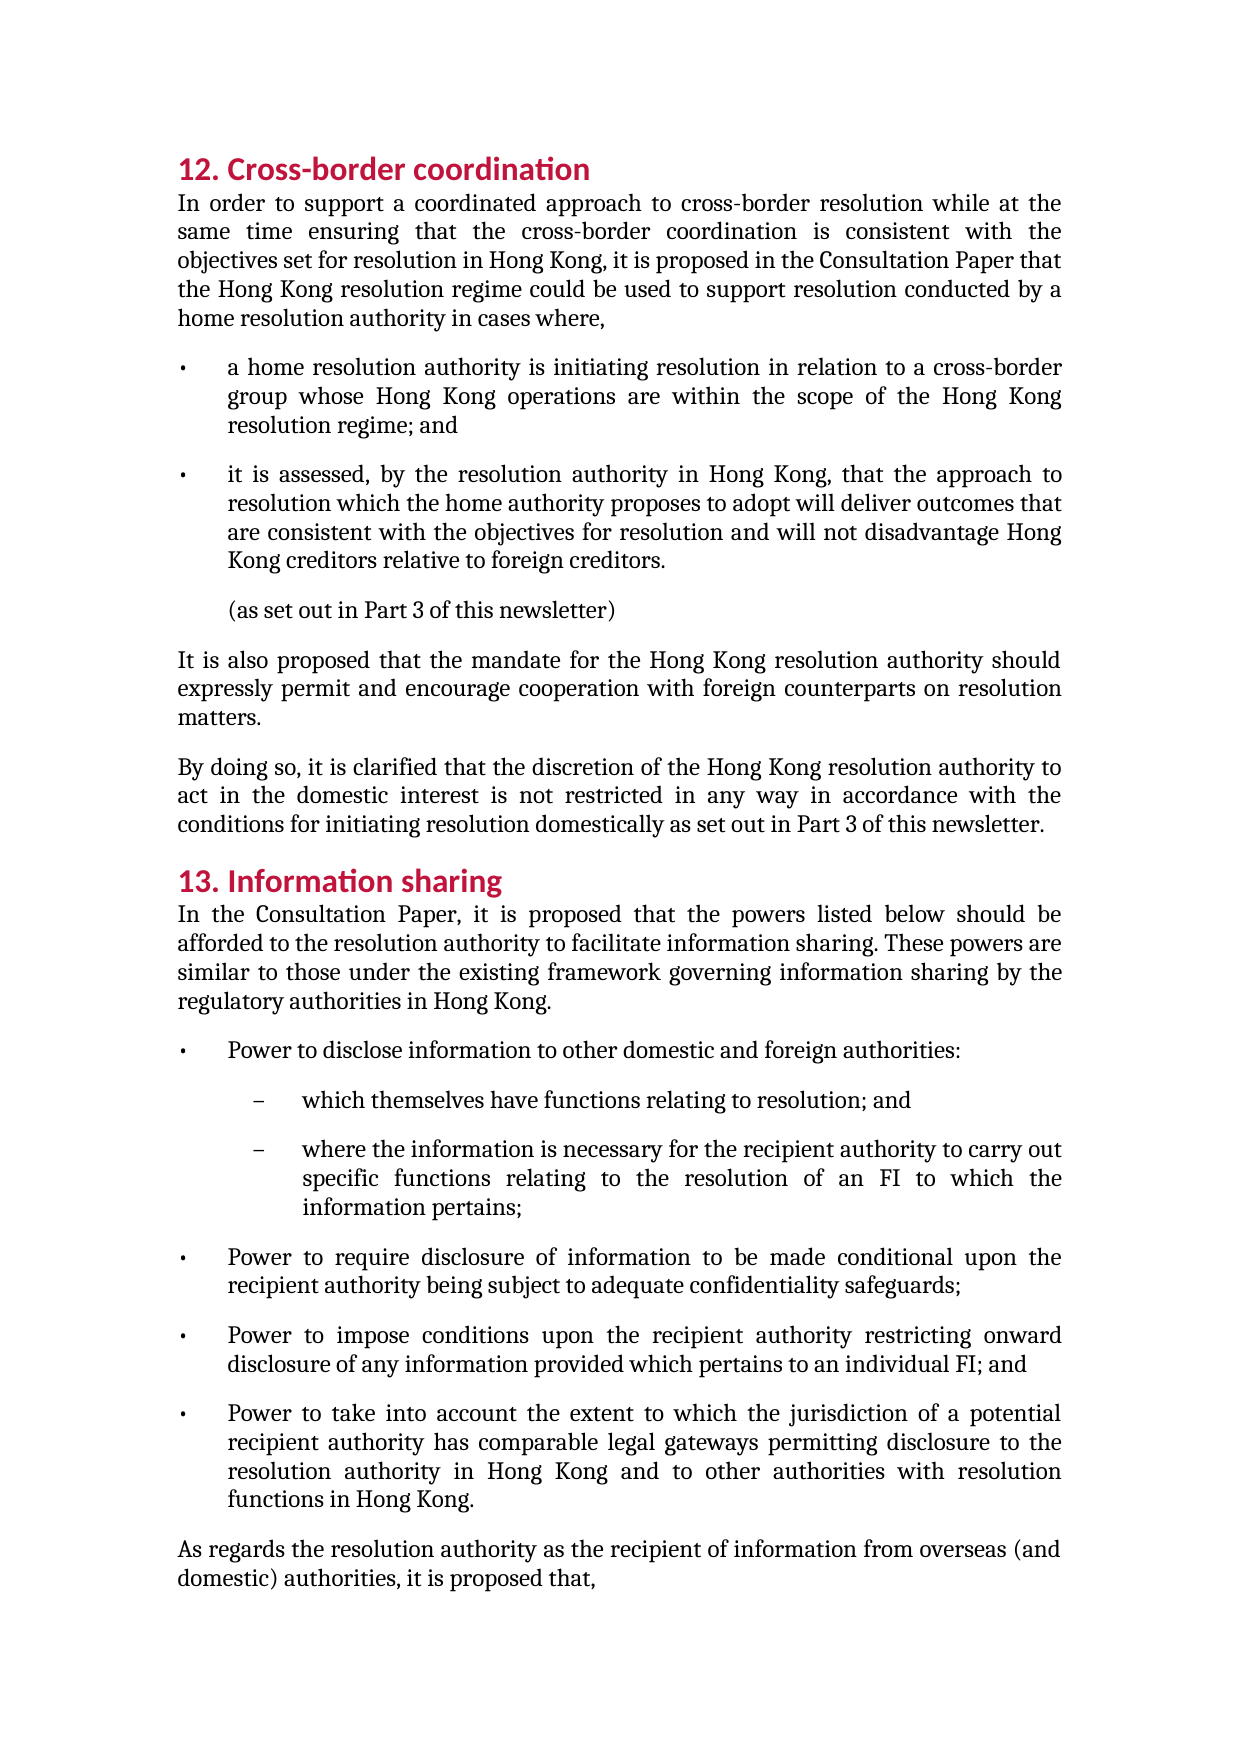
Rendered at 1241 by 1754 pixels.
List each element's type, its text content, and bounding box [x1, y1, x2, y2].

list Power to disclose information to other domestic and foreign authorities: [177, 1036, 1063, 1065]
text In order to support a coordinated approach to cross-border resolution while at the same time ensuring that the cross-border coordination is consistent with the objectives set for resolution in Hong Kong, it is proposed in the Consultation Paper that the Hong Kong resolution regime could be used to support resolution conducted by a home resolution authority in cases where, [177, 188, 1063, 332]
list Power to take into account the extent to which the jurisdiction of a potential recipient authority has comparable legal gateways permitting disclosure to the resolution authority in Hong Kong and to other authorities with resolution functions in Hong Kong. [177, 1399, 1063, 1514]
subtitle 13. Information sharing [177, 860, 1063, 900]
list (as set out in Part 3 of this newsletter) [177, 596, 1063, 625]
list a home resolution authority is initiating resolution in relation to a cross-border group whose Hong Kong operations are within the scope of the Hong Kong resolution regime; and [177, 353, 1063, 439]
list it is assessed, by the resolution authority in Hong Kong, that the approach to resolution which the home authority proposes to adopt will deliver outcomes that are consistent with the objectives for resolution and will not disadvantage Hong Kong creditors relative to foreign creditors. [177, 460, 1063, 575]
list Power to impose conditions upon the recipient authority restricting onward disclosure of any information provided which pertains to an individual FI; and [177, 1321, 1063, 1378]
text It is also proposed that the mandate for the Hong Kong resolution authority should expressly permit and encourage cooperation with foreign counterparts on resolution matters. [177, 646, 1063, 732]
text In the Consultation Paper, it is proposed that the powers listed below should be afforded to the resolution authority to facilitate information sharing. These powers are similar to those under the existing framework governing information sharing by the regulatory authorities in Hong Kong. [177, 900, 1063, 1015]
list Power to require disclosure of information to be made conditional upon the recipient authority being subject to adequate confidentiality safeguards; [177, 1242, 1063, 1300]
list where the information is necessary for the recipient authority to carry out specific functions relating to the resolution of an FI to which the information pertains; [252, 1135, 1063, 1222]
list which themselves have functions relating to resolution; and [252, 1086, 1063, 1114]
text By doing so, it is clarified that the discretion of the Hong Kong resolution authority to act in the domestic interest is not restricted in any way in accordance with the conditions for initiating resolution domestically as set out in Part 3 of this newsletter. [177, 753, 1063, 839]
subtitle 12. Cross-border coordination [177, 148, 1063, 188]
text As regards the resolution authority as the recipient of information from overseas (and domestic) authorities, it is proposed that, [177, 1535, 1063, 1592]
